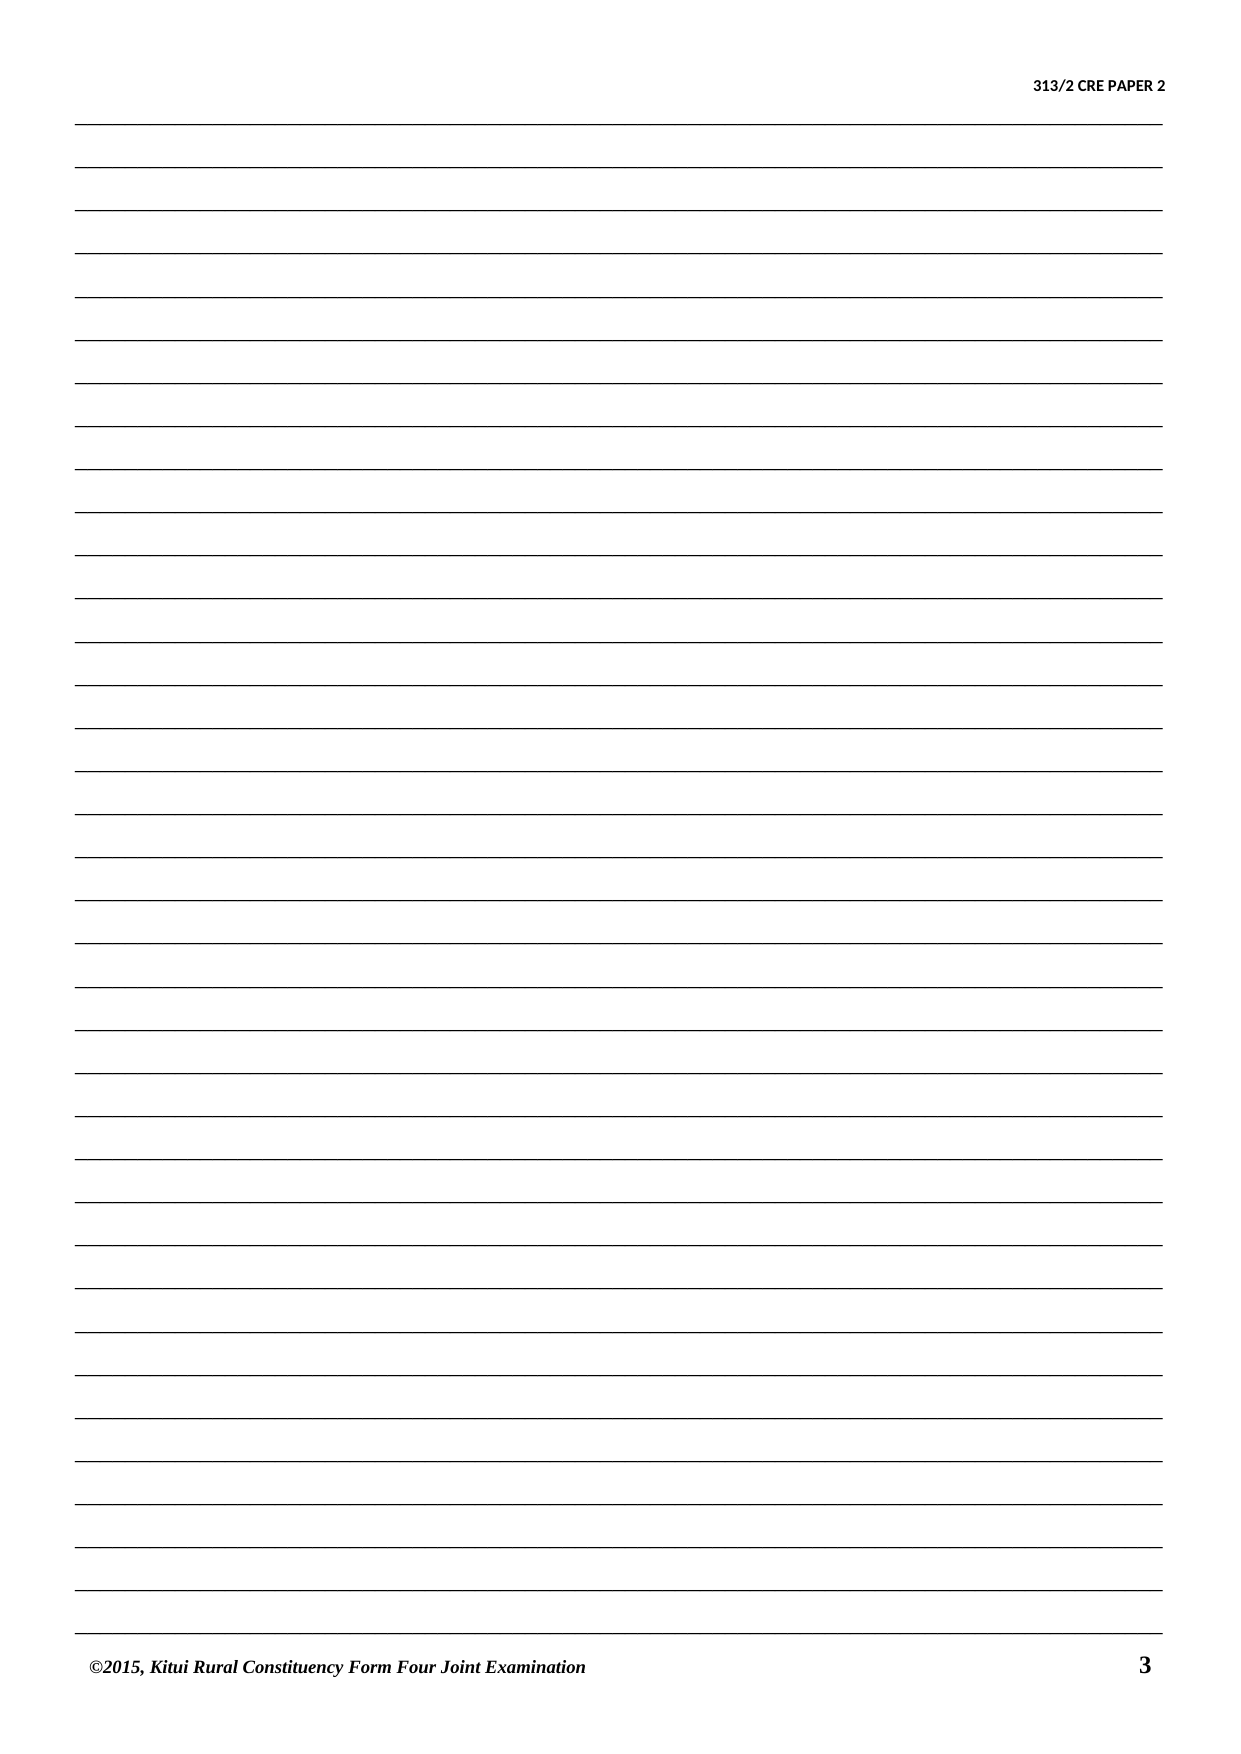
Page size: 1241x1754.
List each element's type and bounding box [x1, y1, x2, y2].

text [75, 99, 1165, 1637]
